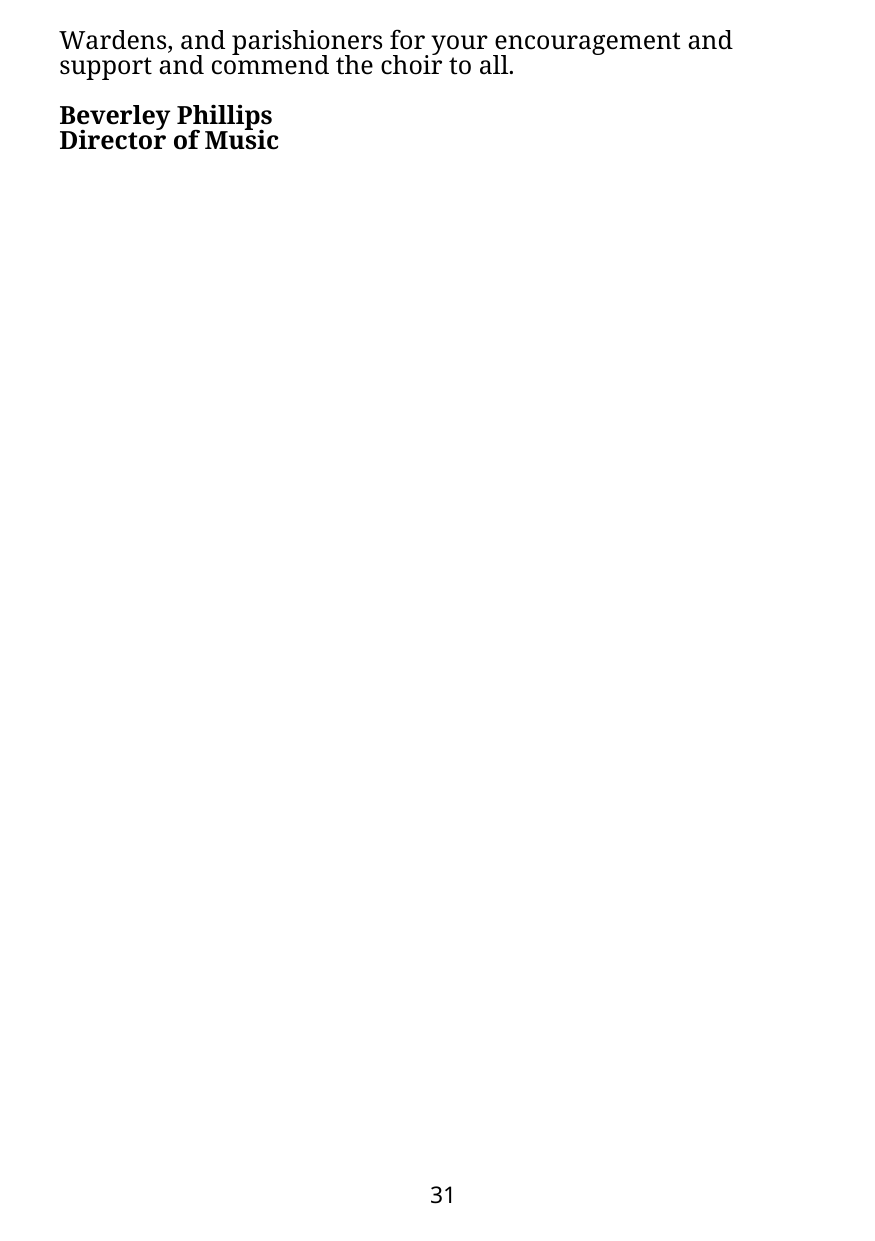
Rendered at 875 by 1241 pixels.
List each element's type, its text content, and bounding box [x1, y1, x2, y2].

text Director of Music [59, 129, 827, 154]
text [59, 29, 827, 79]
text Beverley Phillips [59, 104, 827, 129]
